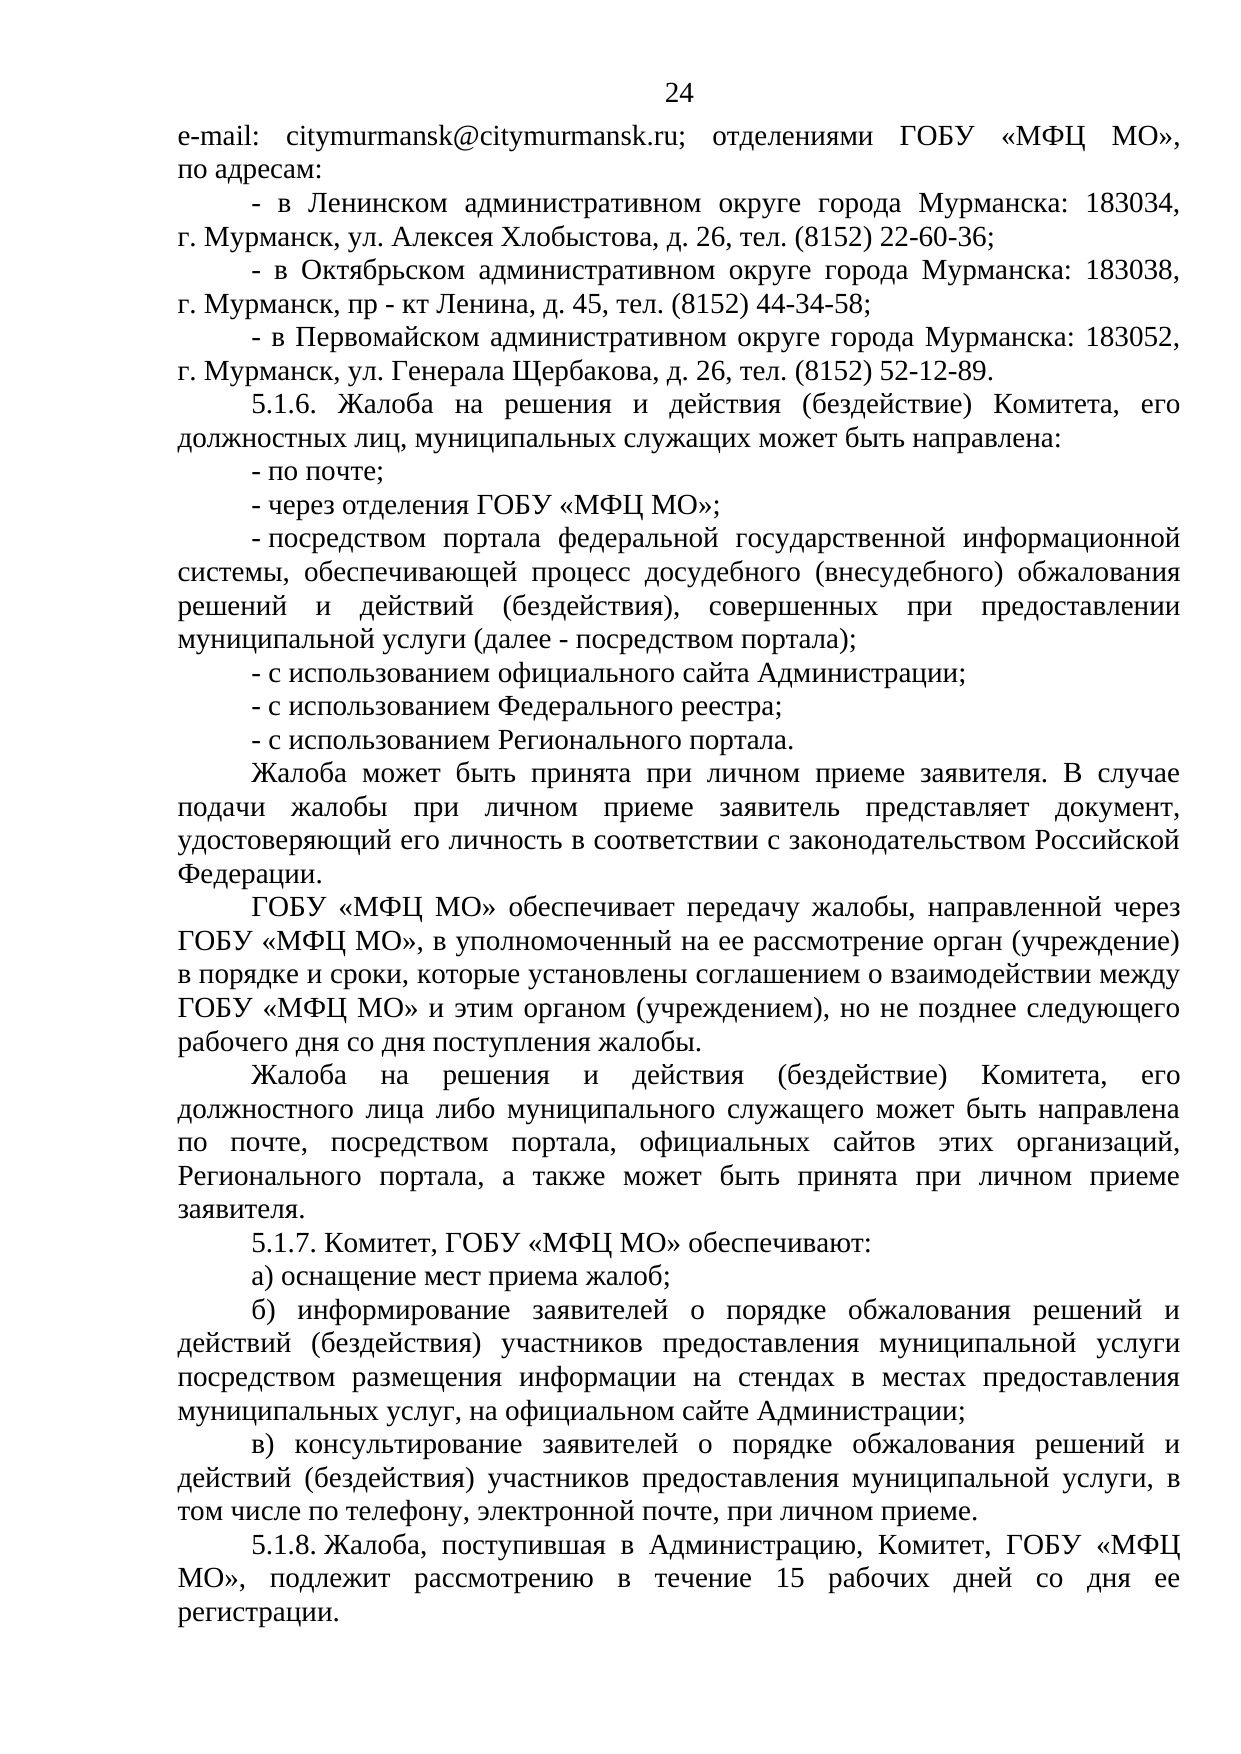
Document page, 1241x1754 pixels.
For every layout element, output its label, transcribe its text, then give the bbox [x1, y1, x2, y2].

text 5.1.8. Жалоба, поступившая в Администрацию, Комитет, ГОБУ «МФЦ МО», подлежит рассмотрению в течение 15 рабочих дней со дня ее регистрации. [177, 1527, 1181, 1627]
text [177, 118, 1181, 185]
text а) оснащение мест приема жалоб; [177, 1258, 1181, 1292]
text 5.1.7. Комитет, ГОБУ «МФЦ МО» обеспечивают: [177, 1225, 1181, 1258]
text Жалоба на решения и действия (бездействие) Комитета, его должностного лица либо муниципального служащего может быть направлена по почте, посредством портала, официальных сайтов этих организаций, Регионального портала, а также может быть принята при личном приеме заявителя. [177, 1057, 1181, 1225]
text 5.1.6. Жалоба на решения и действия (бездействие) Комитета, его должностных лиц, муниципальных служащих может быть направлена: [177, 386, 1181, 453]
text - через отделения ГОБУ «МФЦ МО»; [177, 487, 1181, 521]
text б) информирование заявителей о порядке обжалования решений и действий (бездействия) участников предоставления муниципальной услуги посредством размещения информации на стендах в местах предоставления муниципальных услуг, на официальном сайте Администрации; [177, 1292, 1181, 1426]
text - по почте; [177, 453, 1181, 487]
text - с использованием Федерального реестра; [177, 688, 1181, 722]
text - посредством портала федеральной государственной информационной системы, обеспечивающей процесс досудебного (внесудебного) обжалования решений и действий (бездействия), совершенных при предоставлении муниципальной услуги (далее - посредством портала); [177, 521, 1181, 655]
text - в Ленинском административном округе города Мурманска: 183034, г. Мурманск, ул. Алексея Хлобыстова, д. 26, тел. (8152) 22-60-36; [177, 185, 1181, 252]
text - с использованием Регионального портала. [177, 722, 1181, 755]
text - в Октябрьском административном округе города Мурманска: 183038, г. Мурманск, пр - кт Ленина, д. 45, тел. (8152) 44-34-58; [177, 252, 1181, 319]
text в) консультирование заявителей о порядке обжалования решений и действий (бездействия) участников предоставления муниципальной услуги, в том числе по телефону, электронной почте, при личном приеме. [177, 1426, 1181, 1527]
text Жалоба может быть принята при личном приеме заявителя. В случае подачи жалобы при личном приеме заявитель представляет документ, удостоверяющий его личность в соответствии с законодательством Российской Федерации. [177, 755, 1181, 889]
text - в Первомайском административном округе города Мурманска: 183052, г. Мурманск, ул. Генерала Щербакова, д. 26, тел. (8152) 52-12-89. [177, 319, 1181, 386]
text - с использованием официального сайта Администрации; [177, 655, 1181, 688]
text ГОБУ «МФЦ МО» обеспечивает передачу жалобы, направленной через ГОБУ «МФЦ МО», в уполномоченный на ее рассмотрение орган (учреждение) в порядке и сроки, которые установлены соглашением о взаимодействии между ГОБУ «МФЦ МО» и этим органом (учреждением), но не позднее следующего рабочего дня со дня поступления жалобы. [177, 889, 1181, 1057]
